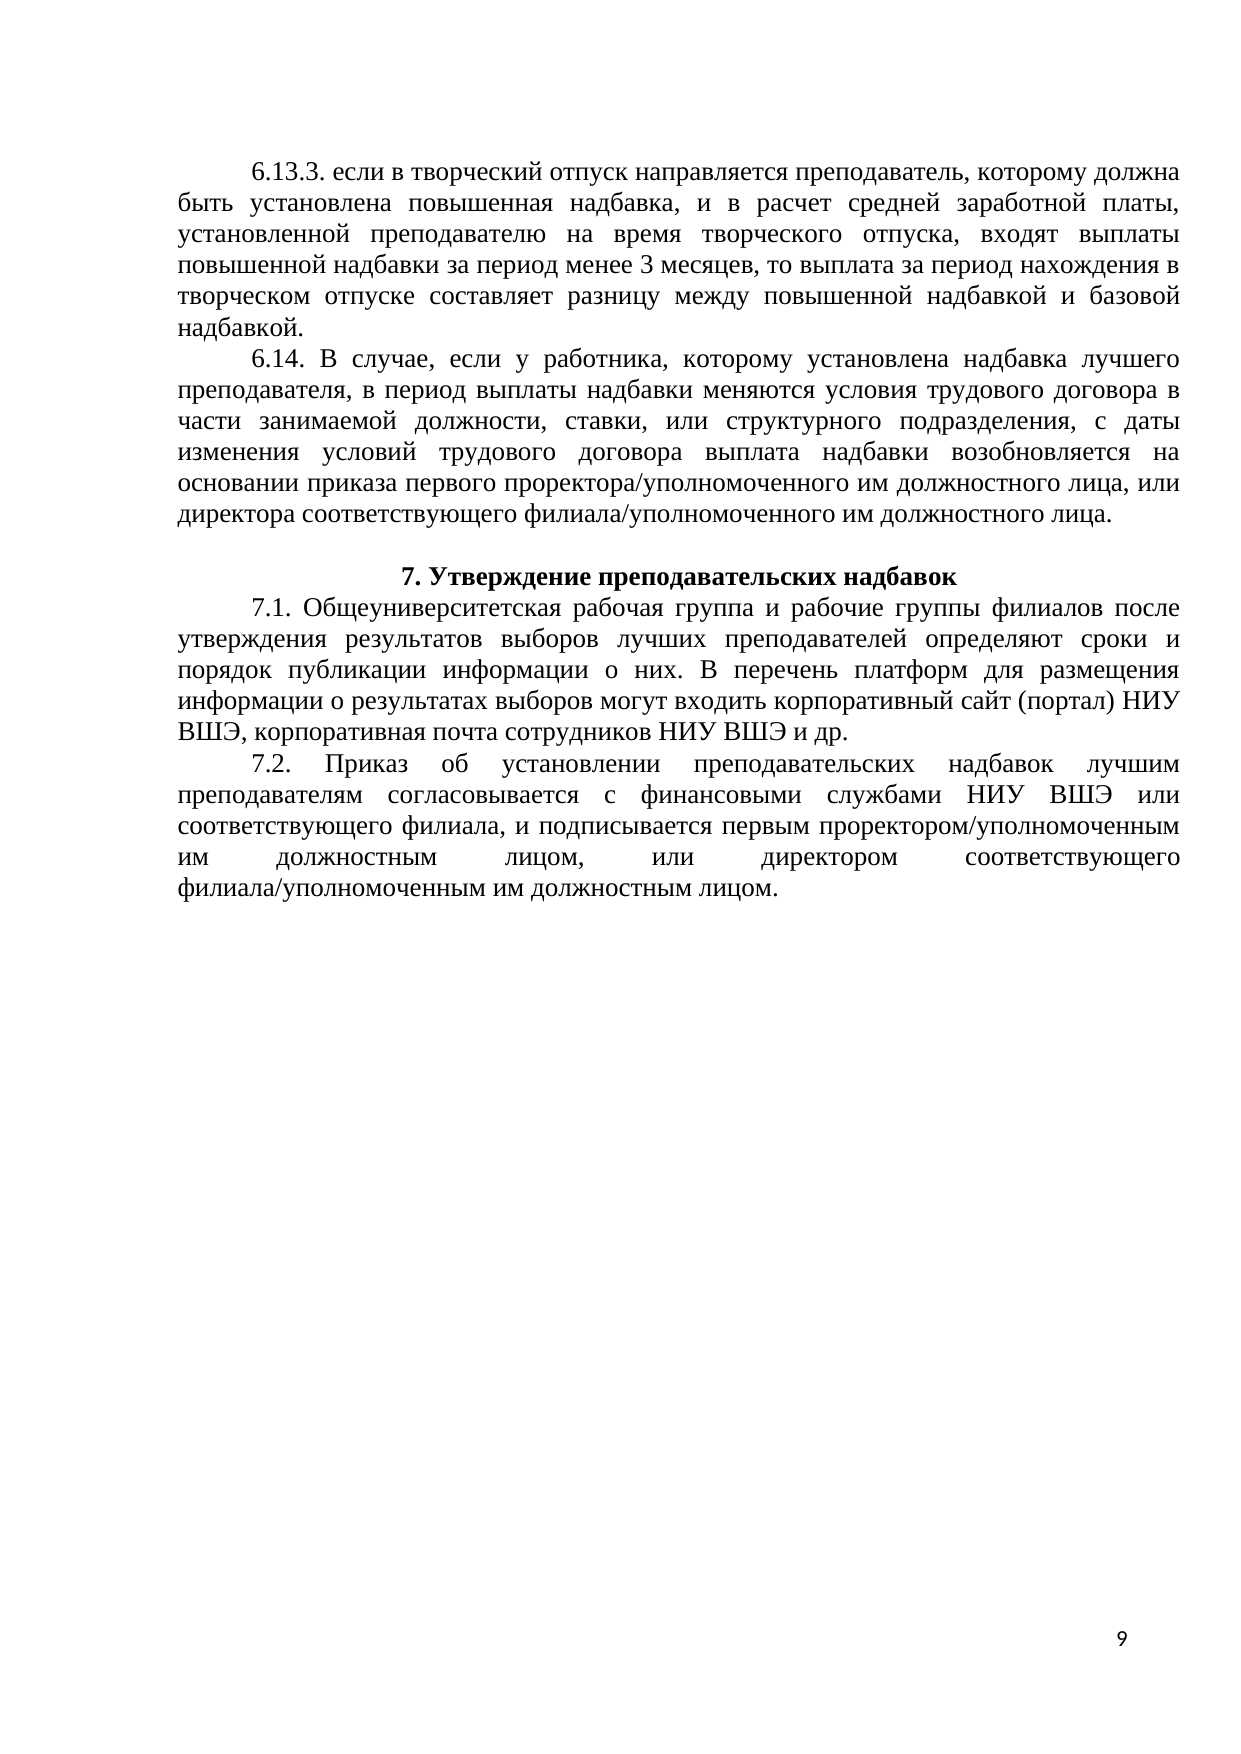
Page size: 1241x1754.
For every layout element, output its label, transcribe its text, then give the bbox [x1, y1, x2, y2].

text 7.1. Общеуниверситетская рабочая группа и рабочие группы филиалов после утверждения результатов выборов лучших преподавателей определяют сроки и порядок публикации информации о них. В перечень платформ для размещения информации о результатах выборов могут входить корпоративный сайт (портал) НИУ ВШЭ, корпоративная почта сотрудников НИУ ВШЭ и др. [177, 591, 1181, 747]
text 7. Утверждение преподавательских надбавок [177, 560, 1181, 591]
text 7.2. Приказ об установлении преподавательских надбавок лучшим преподавателям согласовывается с финансовыми службами НИУ ВШЭ или соответствующего филиала, и подписывается первым проректором/уполномоченным им должностным лицом, или директором соответствующего филиала/уполномоченным им должностным лицом. [177, 747, 1181, 902]
text 6.13.3. если в творческий отпуск направляется преподаватель, которому должна быть установлена повышенная надбавка, и в расчет средней заработной платы, установленной преподавателю на время творческого отпуска, входят выплаты повышенной надбавки за период менее 3 месяцев, то выплата за период нахождения в творческом отпуске составляет разницу между повышенной надбавкой и базовой надбавкой. [177, 155, 1181, 342]
text 6.14. В случае, если у работника, которому установлена надбавка лучшего преподавателя, в период выплаты надбавки меняются условия трудового договора в части занимаемой должности, ставки, или структурного подразделения, с даты изменения условий трудового договора выплата надбавки возобновляется на основании приказа первого проректора/уполномоченного им должностного лица, или директора соответствующего филиала/уполномоченного им должностного лица. [177, 342, 1181, 529]
